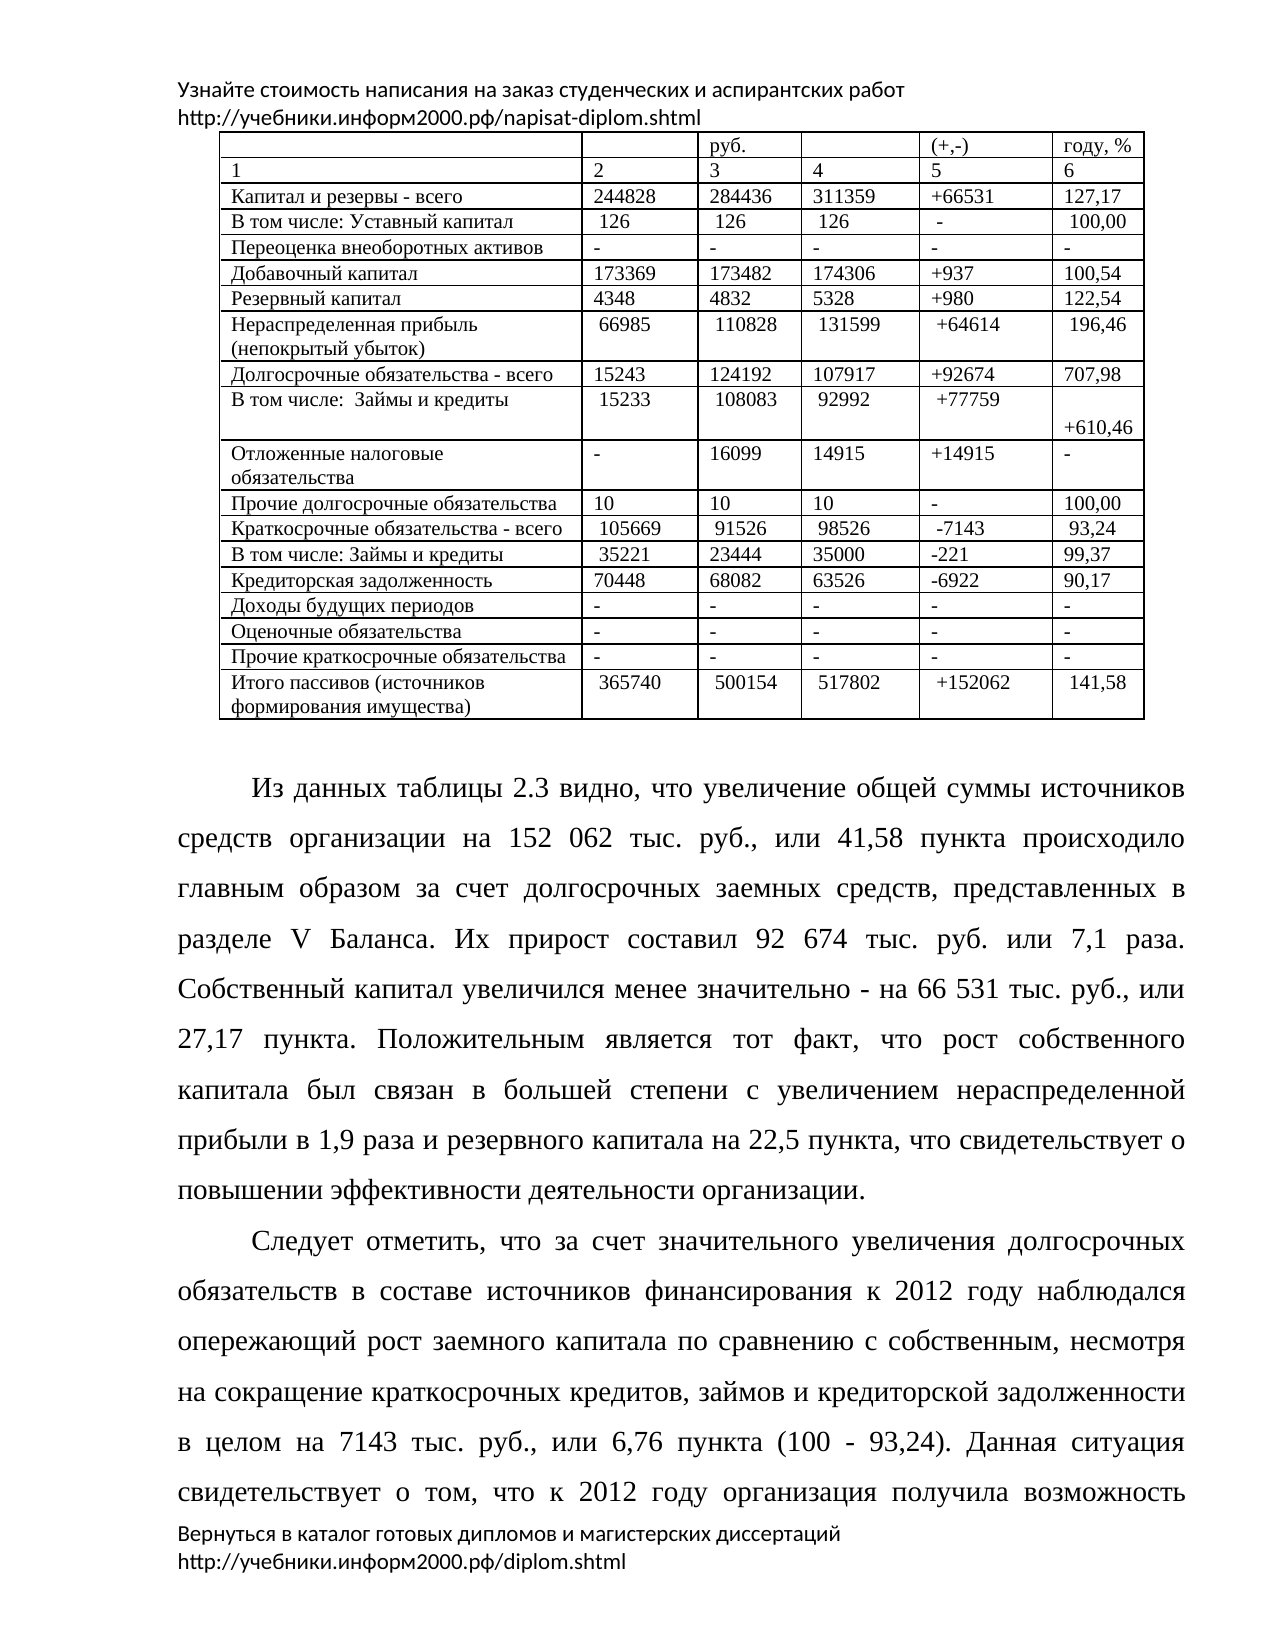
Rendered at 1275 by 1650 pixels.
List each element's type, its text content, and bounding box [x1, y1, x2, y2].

table_cell - [1053, 593, 1143, 617]
table_cell 5328 [802, 286, 919, 310]
table_cell - [699, 593, 801, 617]
table_cell 90,17 [1053, 568, 1143, 592]
table_cell 15243 [583, 362, 697, 386]
table_cell - [699, 619, 801, 643]
table_cell 15233 [583, 387, 697, 439]
table_cell - [1053, 441, 1143, 489]
table_cell Оценочные обязательства [220, 618, 581, 643]
table_cell 4832 [699, 286, 801, 310]
table_cell 6 [1053, 158, 1143, 182]
table_cell - [583, 645, 697, 668]
table_cell +980 [920, 286, 1052, 310]
table_cell 131599 [802, 312, 919, 360]
table_cell 4 [802, 158, 919, 182]
table_cell 107917 [802, 362, 919, 386]
table_cell 99,37 [1053, 542, 1143, 566]
table_cell +66531 [920, 184, 1052, 208]
table_cell Прочие краткосрочные обязательства [220, 644, 581, 668]
table_cell 2 [583, 158, 697, 182]
table_cell Кредиторская задолженность [220, 567, 581, 592]
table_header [802, 133, 919, 157]
table_cell Резервный капитал [220, 286, 581, 310]
table_cell - [1053, 619, 1143, 643]
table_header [583, 133, 697, 157]
table_cell 10 [802, 491, 919, 515]
table_cell 63526 [802, 568, 919, 592]
table_cell -221 [920, 542, 1052, 566]
table_cell 126 [699, 210, 801, 233]
table_cell 68082 [699, 568, 801, 592]
table_cell +92674 [920, 362, 1052, 386]
table_cell - [802, 235, 919, 259]
table_cell 174306 [802, 261, 919, 285]
table_cell - [920, 593, 1052, 617]
table_cell - [920, 645, 1052, 668]
table_cell -6922 [920, 568, 1052, 592]
table_cell +937 [920, 261, 1052, 285]
table_cell 66985 [583, 312, 697, 360]
table_cell 126 [583, 210, 697, 233]
table_cell 91526 [699, 516, 801, 540]
table_cell 173482 [699, 261, 801, 285]
table_cell Прочие долгосрочные обязательства [220, 490, 581, 515]
table_cell 10 [583, 491, 697, 515]
table_cell Капитал и резервы - всего [220, 183, 581, 208]
table_cell Краткосрочные обязательства - всего [220, 516, 581, 540]
table_cell Доходы будущих периодов [220, 593, 581, 617]
table_cell 10 [699, 491, 801, 515]
table_cell 100,00 [1053, 491, 1143, 515]
table_cell 124192 [699, 362, 801, 386]
table_cell Итого пассивов (источников формирования имущества) [220, 670, 581, 718]
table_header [699, 133, 801, 157]
table_cell 23444 [699, 542, 801, 566]
table_cell 500154 [699, 670, 801, 718]
table_cell 141,58 [1053, 670, 1143, 718]
table_cell 108083 [699, 387, 801, 439]
table_cell 92992 [802, 387, 919, 439]
table_cell 173369 [583, 261, 697, 285]
table_cell - [1053, 645, 1143, 668]
table_cell 122,54 [1053, 286, 1143, 310]
table_cell 100,00 [1053, 210, 1143, 233]
table_cell - [583, 619, 697, 643]
table_header Показатель [220, 133, 581, 157]
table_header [1053, 133, 1143, 157]
table_cell - [920, 619, 1052, 643]
table_cell - [802, 645, 919, 668]
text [177, 1223, 1186, 1508]
table_cell 284436 [699, 184, 801, 208]
table_cell - [920, 210, 1052, 233]
table_cell - [802, 593, 919, 617]
table_cell - [583, 593, 697, 617]
table_cell - [583, 441, 697, 489]
table_cell 98526 [802, 516, 919, 540]
table_cell 127,17 [1053, 184, 1143, 208]
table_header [920, 133, 1052, 157]
table_cell 196,46 [1053, 312, 1143, 360]
table_cell - [1053, 235, 1143, 259]
table_cell - [920, 491, 1052, 515]
table_cell 707,98 [1053, 362, 1143, 386]
table_cell 93,24 [1053, 516, 1143, 540]
table_cell 365740 [583, 670, 697, 718]
table_cell 517802 [802, 670, 919, 718]
table_cell +152062 [920, 670, 1052, 718]
table_cell 105669 [583, 516, 697, 540]
table_cell Долгосрочные обязательства - всего [220, 361, 581, 386]
table_cell В том числе: Уставный капитал [220, 209, 581, 233]
table_cell 244828 [583, 184, 697, 208]
table_cell 126 [802, 210, 919, 233]
table_cell 35221 [583, 542, 697, 566]
table_cell - [583, 235, 697, 259]
table_cell 311359 [802, 184, 919, 208]
table_cell Отложенные налоговые обязательства [220, 440, 581, 489]
table_cell - [699, 235, 801, 259]
table_cell 35000 [802, 542, 919, 566]
table_cell Переоценка внеоборотных активов [220, 235, 581, 259]
table_cell Нераспределенная прибыль (непокрытый убыток) [220, 311, 581, 360]
table_cell +64614 [920, 312, 1052, 360]
table_cell В том числе: Займы и кредиты [220, 387, 581, 439]
table_cell +610,46 [1053, 387, 1143, 439]
table_cell +77759 [920, 387, 1052, 439]
table_cell - [802, 619, 919, 643]
table_cell Добавочный капитал [220, 260, 581, 285]
table_cell -7143 [920, 516, 1052, 540]
text Из данных таблицы 2.3 видно, что увеличение общей суммы источников средств организации на 152 062 тыс. руб., или 41,58 пункта происходило главным образом за счет долгосрочных заемных средств, представленных в разделе V Баланса. Их прирост составил 92 674 тыс. руб. или 7,1 раза. Собственный капитал увеличился менее значительно - на 66 531 тыс. руб., или 27,17 пункта. Положительным является тот факт, что рост собственного капитала был связан в большей степени с увеличением нераспределенной прибыли в 1,9 раза и резервного капитала на 22,5 пункта, что свидетельствует о повышении эффективности деятельности организации. [177, 770, 1186, 1206]
table_cell 4348 [583, 286, 697, 310]
table_cell 14915 [802, 441, 919, 489]
table_cell В том числе: Займы и кредиты [220, 541, 581, 566]
table_cell 100,54 [1053, 261, 1143, 285]
table_cell 3 [699, 158, 801, 182]
table_cell 110828 [699, 312, 801, 360]
table_cell 70448 [583, 568, 697, 592]
table_cell 5 [920, 158, 1052, 182]
table_cell +14915 [920, 441, 1052, 489]
table_cell 1 [220, 158, 581, 182]
table_cell 16099 [699, 441, 801, 489]
table_cell - [920, 235, 1052, 259]
table_cell - [699, 645, 801, 668]
